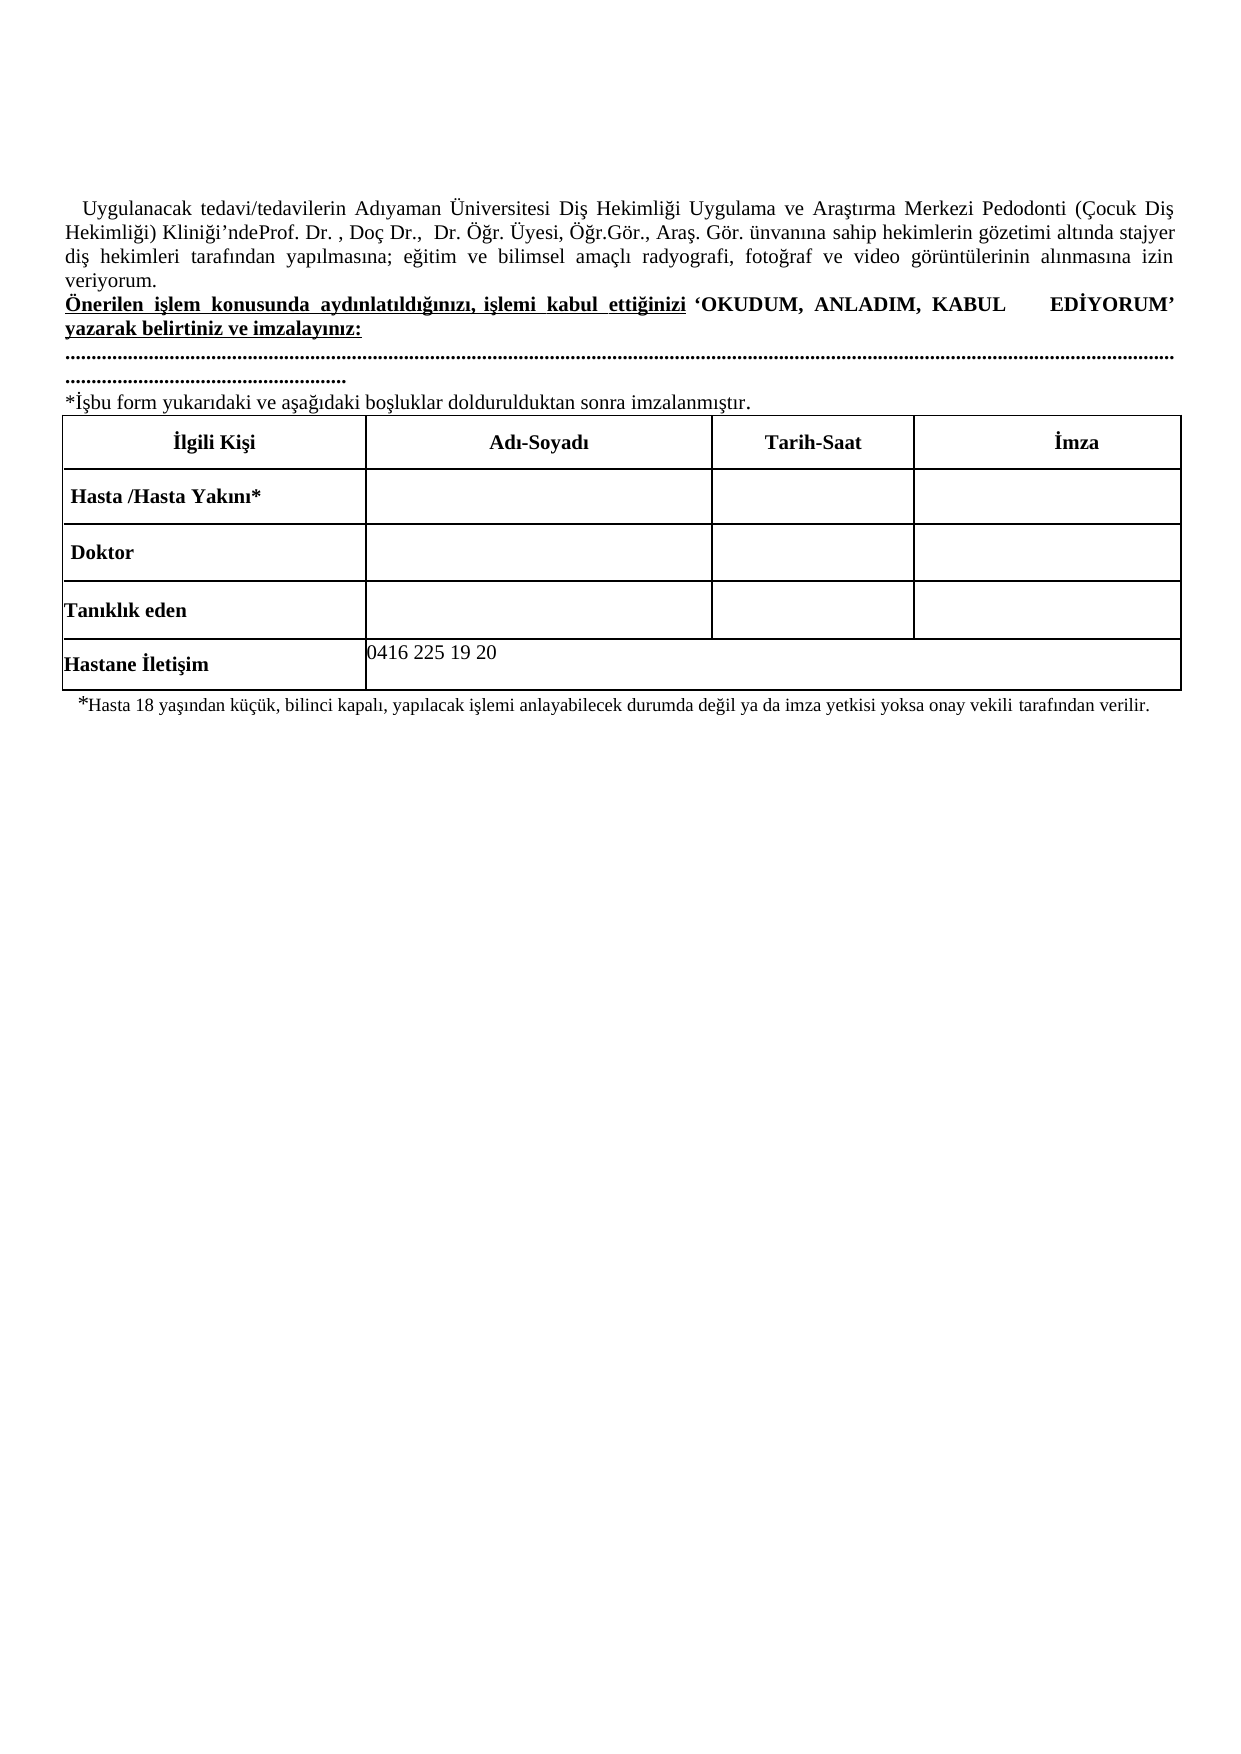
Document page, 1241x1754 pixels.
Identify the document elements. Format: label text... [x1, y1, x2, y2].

table_cell [713, 582, 913, 638]
table_cell [367, 525, 711, 580]
table_cell Hastane İletişim [63, 639, 365, 689]
table_cell [367, 470, 711, 523]
table_cell [915, 525, 1180, 580]
table_header İmza [915, 416, 1180, 468]
table_header İlgili Kişi [63, 416, 365, 468]
table_header Tarih-Saat [713, 416, 913, 468]
table_cell Hasta /Hasta Yakını* [63, 469, 365, 523]
text ........................................................................................................................................................................................................................................................................... [65, 340, 1175, 388]
table_cell [713, 470, 913, 523]
text Uygulanacak tedavi/tedavilerin Adıyaman Üniversitesi Diş Hekimliği Uygulama ve Araştırma Merkezi Pedodonti (Çocuk Diş Hekimliği) Kliniği’ndeProf. Dr. , Doç Dr., Dr. Öğr. Üyesi, Öğr.Gör., Araş. Gör. ünvanına sahip hekimlerin gözetimi altında stajyer diş hekimleri tarafından yapılmasına; eğitim ve bilimsel amaçlı radyografi, fotoğraf ve video görüntülerinin alınmasına izin veriyorum. [65, 196, 1175, 292]
table_header Adı-Soyadı [367, 416, 711, 468]
table_cell [713, 525, 913, 580]
table_cell [915, 470, 1180, 523]
table_cell [367, 582, 711, 638]
table_cell [915, 582, 1180, 638]
text *İşbu form yukarıdaki ve aşağıdaki boşluklar doldurulduktan sonra imzalanmıştır. [65, 388, 1175, 414]
table_cell 0416 225 19 20 [367, 640, 1180, 689]
table_cell Tanıklık eden [63, 581, 365, 638]
text Önerilen işlem konusunda aydınlatıldığınızı, işlemi kabul ettiğinizi ‘OKUDUM, ANLADIM, KABUL EDİYORUM’ yazarak belirtiniz ve imzalayınız: [65, 292, 1175, 340]
table_cell Doktor [63, 524, 365, 580]
text *Hasta 18 yaşından küçük, bilinci kapalı, yapılacak işlemi anlayabilecek durumda değil ya da imza yetkisi yoksa onay vekili tarafından verilir. [65, 691, 1175, 717]
